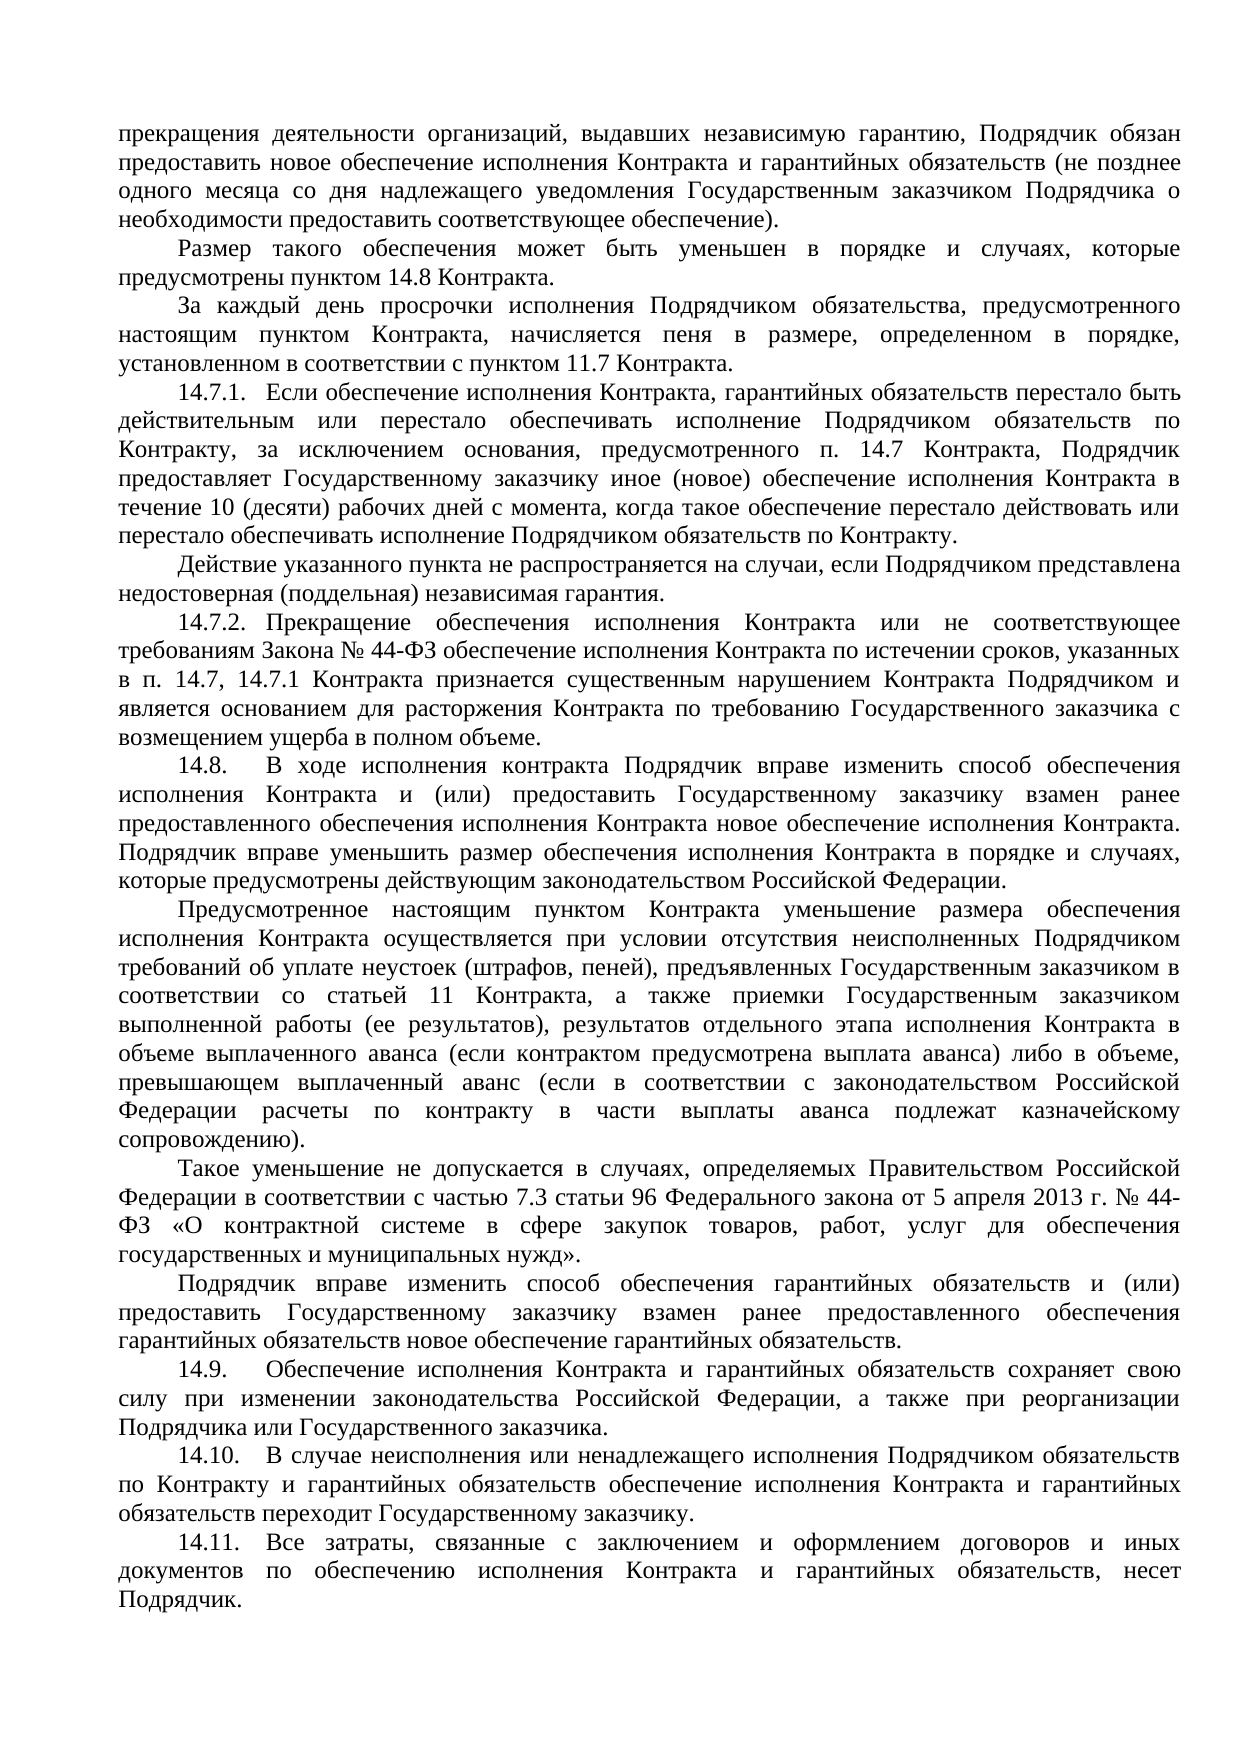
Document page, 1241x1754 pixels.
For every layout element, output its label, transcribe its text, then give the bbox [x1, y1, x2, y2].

list В случае неисполнения или ненадлежащего исполнения Подрядчиком обязательств по Контракту и гарантийных обязательств обеспечение исполнения Контракта и гарантийных обязательств переходит Государственному заказчику. [118, 1441, 1181, 1527]
list Все затраты, связанные с заключением и оформлением договоров и иных документов по обеспечению исполнения Контракта и гарантийных обязательств, несет Подрядчик. [118, 1527, 1181, 1613]
text Действие указанного пункта не распространяется на случаи, если Подрядчиком представлена недостоверная (поддельная) независимая гарантия. [118, 549, 1181, 607]
list В ходе исполнения контракта Подрядчик вправе изменить способ обеспечения исполнения Контракта и (или) предоставить Государственному заказчику взамен ранее предоставленного обеспечения исполнения Контракта новое обеспечение исполнения Контракта. Подрядчик вправе уменьшить размер обеспечения исполнения Контракта в порядке и случаях, которые предусмотрены действующим законодательством Российской Федерации. [118, 751, 1181, 894]
text Размер такого обеспечения может быть уменьшен в порядке и случаях, которые предусмотрены пунктом 14.8 Контракта. [118, 233, 1181, 291]
text Подрядчик вправе изменить способ обеспечения гарантийных обязательств и (или) предоставить Государственному заказчику взамен ранее предоставленного обеспечения гарантийных обязательств новое обеспечение гарантийных обязательств. [118, 1268, 1181, 1354]
list Если обеспечение исполнения Контракта, гарантийных обязательств перестало быть действительным или перестало обеспечивать исполнение Подрядчиком обязательств по Контракту, за исключением основания, предусмотренного п. 14.7 Контракта, Подрядчик предоставляет Государственному заказчику иное (новое) обеспечение исполнения Контракта в течение 10 (десяти) рабочих дней с момента, когда такое обеспечение перестало действовать или перестало обеспечивать исполнение Подрядчиком обязательств по Контракту. [118, 377, 1181, 549]
list Прекращение обеспечения исполнения Контракта или не соответствующее требованиям Закона № 44-ФЗ обеспечение исполнения Контракта по истечении сроков, указанных в п. 14.7, 14.7.1 Контракта признается существенным нарушением Контракта Подрядчиком и является основанием для расторжения Контракта по требованию Государственного заказчика с возмещением ущерба в полном объеме. [118, 607, 1181, 751]
text За каждый день просрочки исполнения Подрядчиком обязательства, предусмотренного настоящим пунктом Контракта, начисляется пеня в размере, определенном в порядке, установленном в соответствии с пунктом 11.7 Контракта. [118, 291, 1181, 377]
list Обеспечение исполнения Контракта и гарантийных обязательств сохраняет свою силу при изменении законодательства Российской Федерации, а также при реорганизации Подрядчика или Государственного заказчика. [118, 1354, 1181, 1441]
text Предусмотренное настоящим пунктом Контракта уменьшение размера обеспечения исполнения Контракта осуществляется при условии отсутствия неисполненных Подрядчиком требований об уплате неустоек (штрафов, пеней), предъявленных Государственным заказчиком в соответствии со статьей 11 Контракта, а также приемки Государственным заказчиком выполненной работы (ее результатов), результатов отдельного этапа исполнения Контракта в объеме выплаченного аванса (если контрактом предусмотрена выплата аванса) либо в объеме, превышающем выплаченный аванс (если в соответствии с законодательством Российской Федерации расчеты по контракту в части выплаты аванса подлежат казначейскому сопровождению). [118, 894, 1181, 1153]
text Такое уменьшение не допускается в случаях, определяемых Правительством Российской Федерации в соответствии с частью 7.3 статьи 96 Федерального закона от 5 апреля 2013 г. № 44-ФЗ «О контрактной системе в сфере закупок товаров, работ, услуг для обеспечения государственных и муниципальных нужд». [118, 1153, 1181, 1268]
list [118, 118, 1181, 233]
